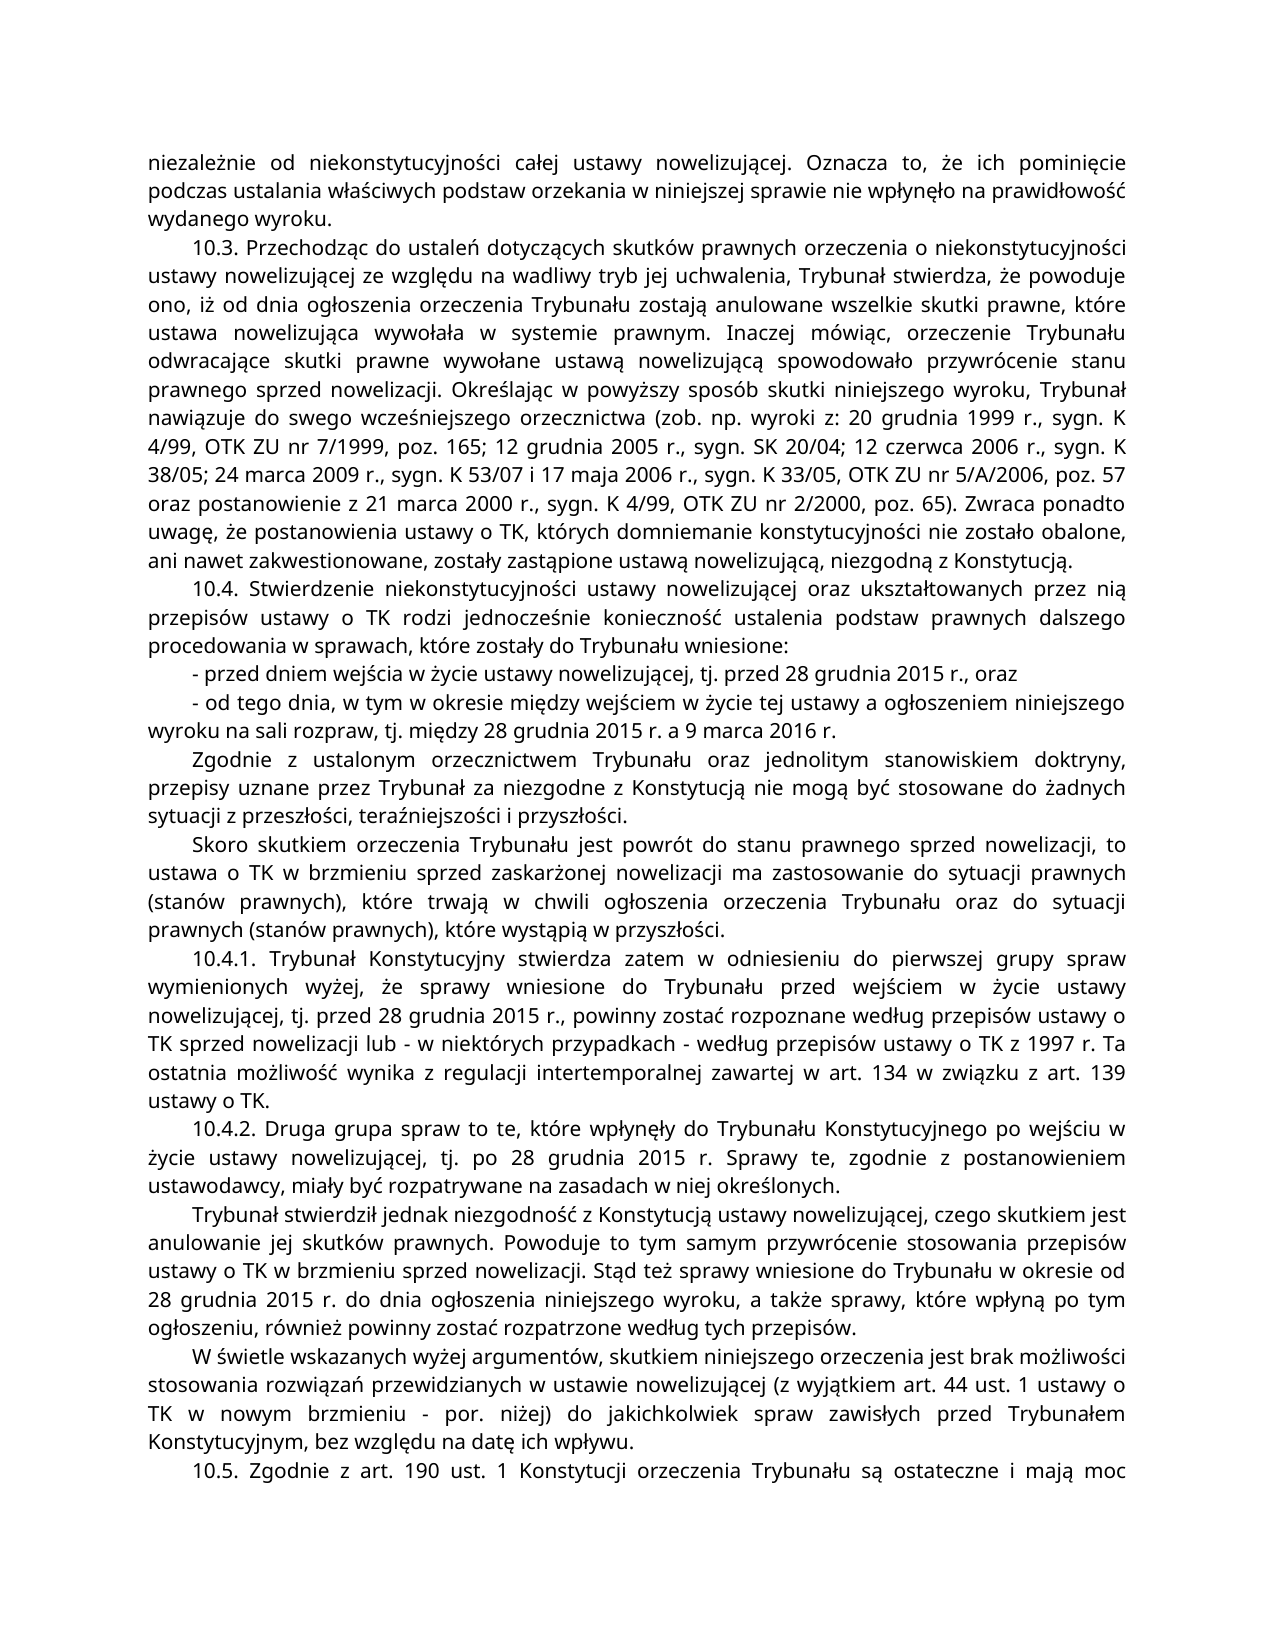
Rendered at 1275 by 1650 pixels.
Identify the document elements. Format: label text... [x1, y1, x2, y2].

text 10.3. Przechodząc do ustaleń dotyczących skutków prawnych orzeczenia o niekonstytucyjności ustawy nowelizującej ze względu na wadliwy tryb jej uchwalenia, Trybunał stwierdza, że powoduje ono, iż od dnia ogłoszenia orzeczenia Trybunału zostają anulowane wszelkie skutki prawne, które ustawa nowelizująca wywołała w systemie prawnym. Inaczej mówiąc, orzeczenie Trybunału odwracające skutki prawne wywołane ustawą nowelizującą spowodowało przywrócenie stanu prawnego sprzed nowelizacji. Określając w powyższy sposób skutki niniejszego wyroku, Trybunał nawiązuje do swego wcześniejszego orzecznictwa (zob. np. wyroki z: 20 grudnia 1999 r., sygn. K 4/99, OTK ZU nr 7/1999, poz. 165; 12 grudnia 2005 r., sygn. SK 20/04; 12 czerwca 2006 r., sygn. K 38/05; 24 marca 2009 r., sygn. K 53/07 i 17 maja 2006 r., sygn. K 33/05, OTK ZU nr 5/A/2006, poz. 57 oraz postanowienie z 21 marca 2000 r., sygn. K 4/99, OTK ZU nr 2/2000, poz. 65). Zwraca ponadto uwagę, że postanowienia ustawy o TK, których domniemanie konstytucyjności nie zostało obalone, ani nawet zakwestionowane, zostały zastąpione ustawą nowelizującą, niezgodną z Konstytucją. [148, 233, 1127, 574]
text - od tego dnia, w tym w okresie między wejściem w życie tej ustawy a ogłoszeniem niniejszego wyroku na sali rozpraw, tj. między 28 grudnia 2015 r. a 9 marca 2016 r. [148, 688, 1127, 745]
text - przed dniem wejścia w życie ustawy nowelizującej, tj. przed 28 grudnia 2015 r., oraz [148, 659, 1127, 688]
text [148, 148, 1127, 233]
text W świetle wskazanych wyżej argumentów, skutkiem niniejszego orzeczenia jest brak możliwości stosowania rozwiązań przewidzianych w ustawie nowelizującej (z wyjątkiem art. 44 ust. 1 ustawy o TK w nowym brzmieniu - por. niżej) do jakichkolwiek spraw zawisłych przed Trybunałem Konstytucyjnym, bez względu na datę ich wpływu. [148, 1342, 1127, 1456]
text Skoro skutkiem orzeczenia Trybunału jest powrót do stanu prawnego sprzed nowelizacji, to ustawa o TK w brzmieniu sprzed zaskarżonej nowelizacji ma zastosowanie do sytuacji prawnych (stanów prawnych), które trwają w chwili ogłoszenia orzeczenia Trybunału oraz do sytuacji prawnych (stanów prawnych), które wystąpią w przyszłości. [148, 830, 1127, 944]
text Trybunał stwierdził jednak niezgodność z Konstytucją ustawy nowelizującej, czego skutkiem jest anulowanie jej skutków prawnych. Powoduje to tym samym przywrócenie stosowania przepisów ustawy o TK w brzmieniu sprzed nowelizacji. Stąd też sprawy wniesione do Trybunału w okresie od 28 grudnia 2015 r. do dnia ogłoszenia niniejszego wyroku, a także sprawy, które wpłyną po tym ogłoszeniu, również powinny zostać rozpatrzone według tych przepisów. [148, 1200, 1127, 1342]
text 10.4.2. Druga grupa spraw to te, które wpłynęły do Trybunału Konstytucyjnego po wejściu w życie ustawy nowelizującej, tj. po 28 grudnia 2015 r. Sprawy te, zgodnie z postanowieniem ustawodawcy, miały być rozpatrywane na zasadach w niej określonych. [148, 1114, 1127, 1200]
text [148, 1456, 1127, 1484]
text 10.4. Stwierdzenie niekonstytucyjności ustawy nowelizującej oraz ukształtowanych przez nią przepisów ustawy o TK rodzi jednocześnie konieczność ustalenia podstaw prawnych dalszego procedowania w sprawach, które zostały do Trybunału wniesione: [148, 574, 1127, 659]
text Zgodnie z ustalonym orzecznictwem Trybunału oraz jednolitym stanowiskiem doktryny, przepisy uznane przez Trybunał za niezgodne z Konstytucją nie mogą być stosowane do żadnych sytuacji z przeszłości, teraźniejszości i przyszłości. [148, 745, 1127, 830]
text 10.4.1. Trybunał Konstytucyjny stwierdza zatem w odniesieniu do pierwszej grupy spraw wymienionych wyżej, że sprawy wniesione do Trybunału przed wejściem w życie ustawy nowelizującej, tj. przed 28 grudnia 2015 r., powinny zostać rozpoznane według przepisów ustawy o TK sprzed nowelizacji lub - w niektórych przypadkach - według przepisów ustawy o TK z 1997 r. Ta ostatnia możliwość wynika z regulacji intertemporalnej zawartej w art. 134 w związku z art. 139 ustawy o TK. [148, 944, 1127, 1114]
